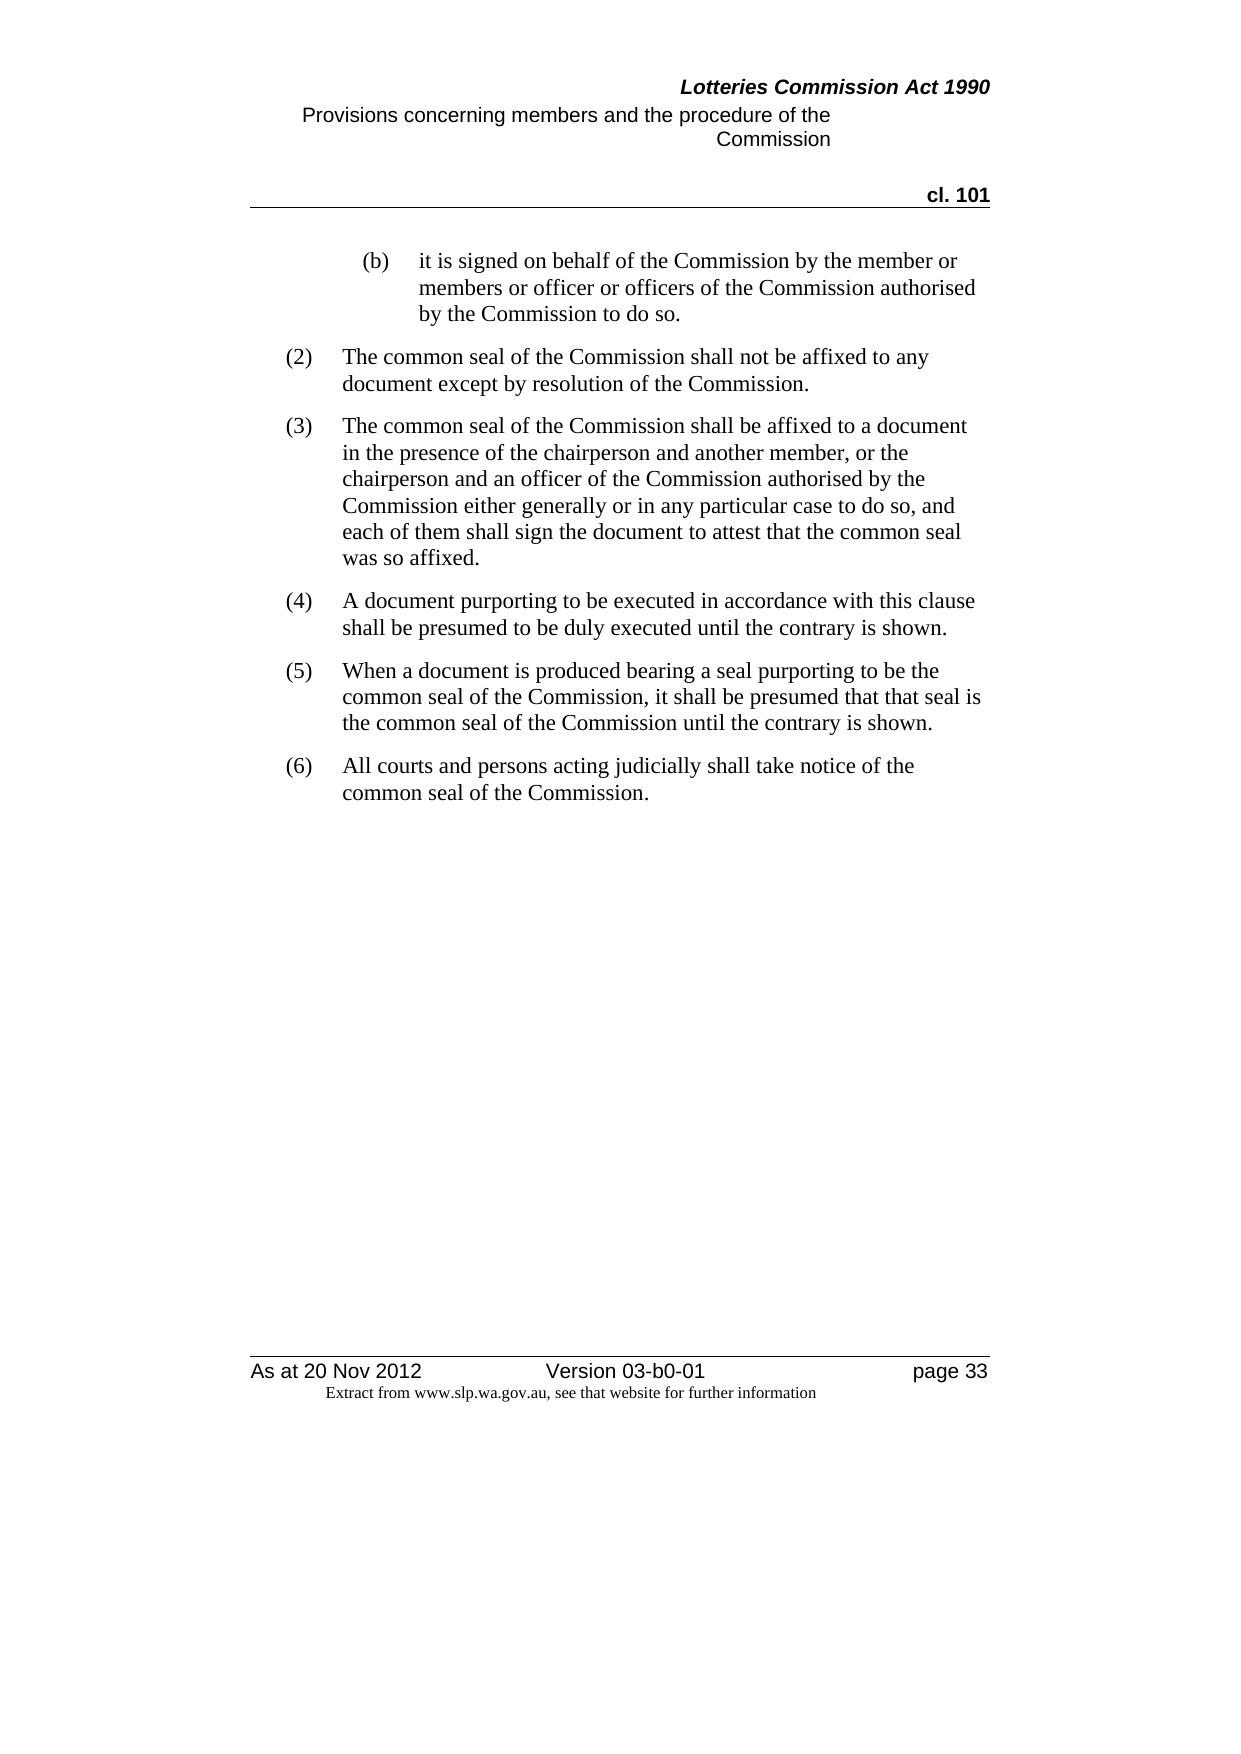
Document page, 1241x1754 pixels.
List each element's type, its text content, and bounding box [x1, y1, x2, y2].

text (3) The common seal of the Commission shall be affixed to a document in the presence of the chairperson and another member, or the chairperson and an officer of the Commission authorised by the Commission either generally or in any particular case to do so, and each of them shall sign the document to attest that the common seal was so affixed. [250, 413, 990, 571]
text (5) When a document is produced bearing a seal purporting to be the common seal of the Commission, it shall be presumed that that seal is the common seal of the Commission until the contrary is shown. [250, 657, 990, 736]
text (6) All courts and persons acting judicially shall take notice of the common seal of the Commission. [250, 752, 990, 805]
text (4) A document purporting to be executed in accordance with this clause shall be presumed to be duly executed until the contrary is shown. [250, 587, 990, 640]
text (2) The common seal of the Commission shall not be affixed to any document except by resolution of the Commission. [250, 343, 990, 396]
text (b) it is signed on behalf of the Commission by the member or members or officer or officers of the Commission authorised by the Commission to do so. [250, 247, 990, 327]
